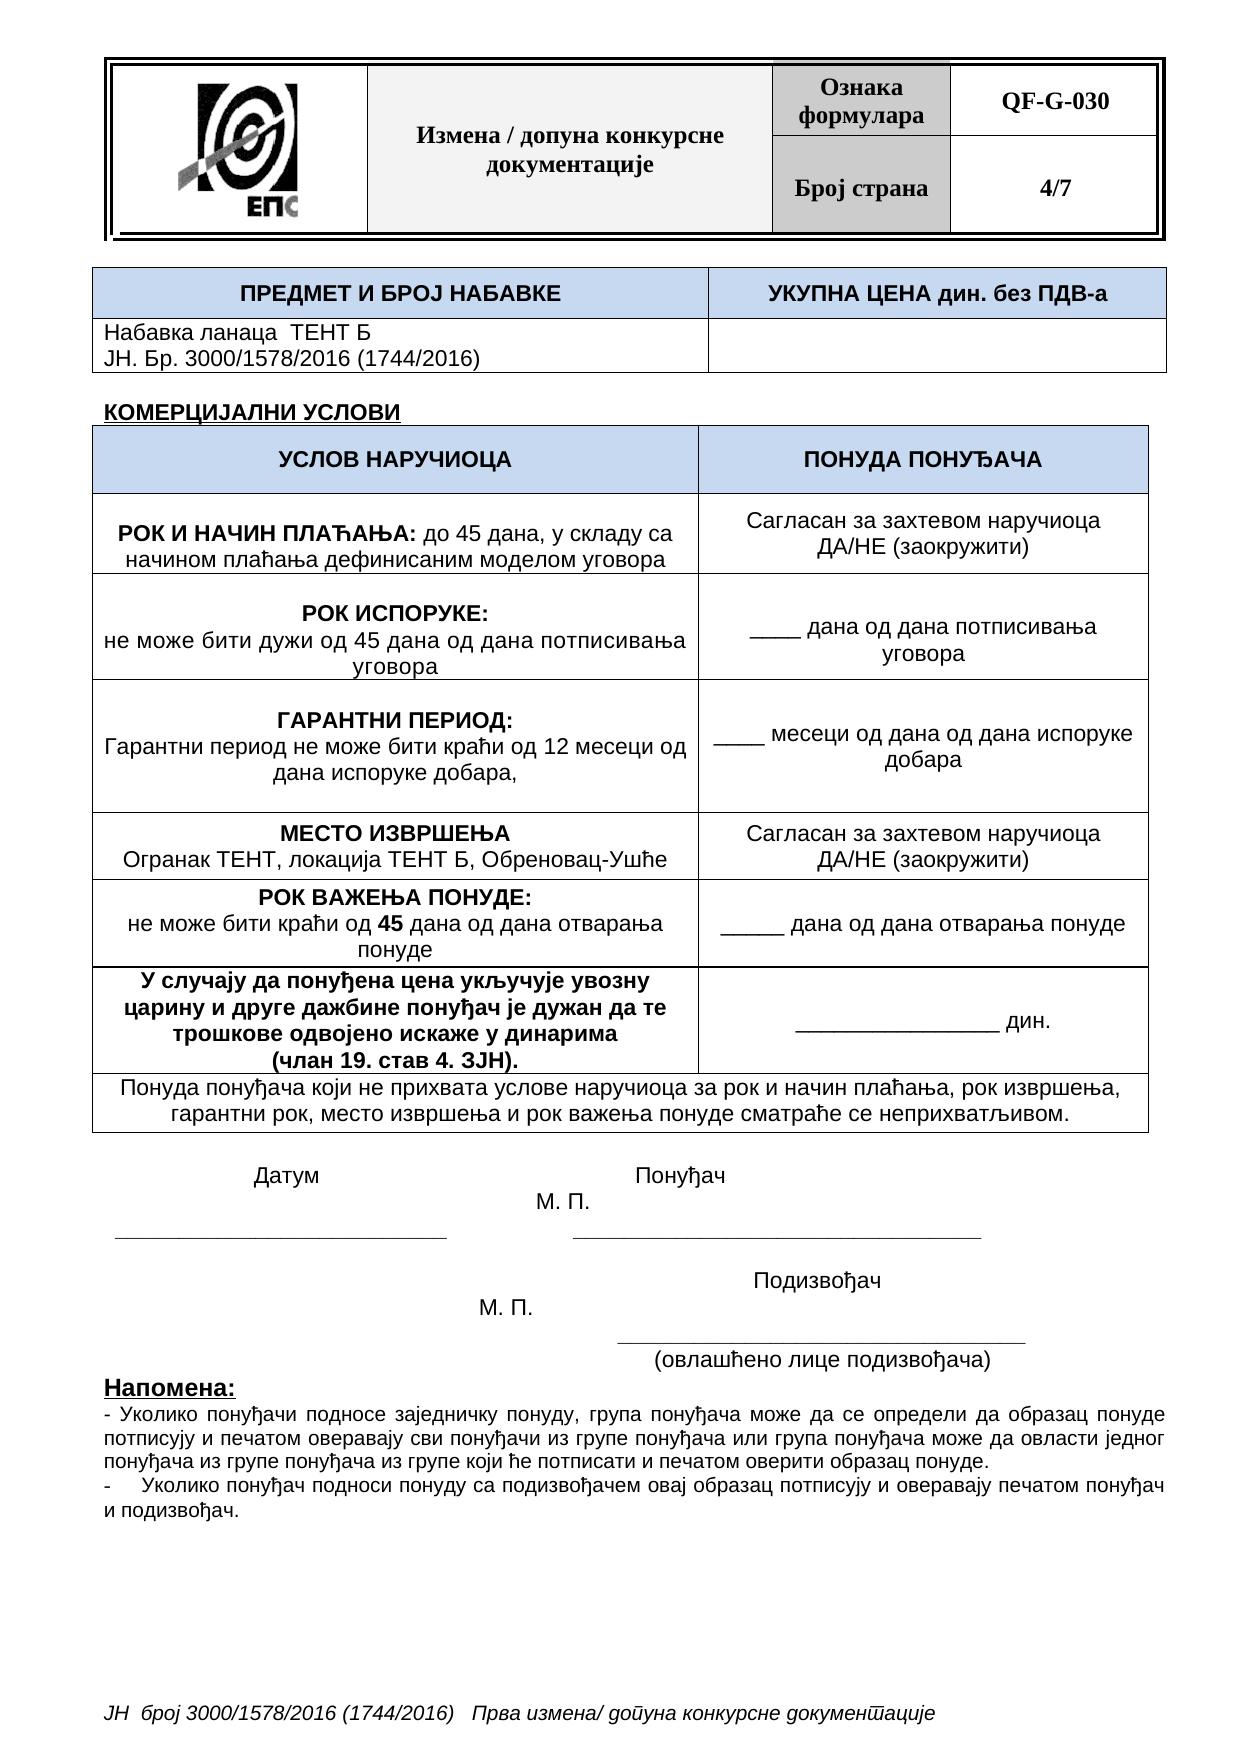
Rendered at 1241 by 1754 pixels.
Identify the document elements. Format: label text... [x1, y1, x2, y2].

text __________________________ ________________________________ [103, 1214, 1166, 1241]
table_cell РОК ВАЖЕЊА ПОНУДЕ: не може бити краћи од 45 дана од дана отварања понуде [93, 880, 698, 966]
table_cell Набавка ланаца ТЕНТ Б ЈН. Бр. 3000/1578/2016 (1744/2016) [93, 319, 708, 372]
list Уколико понуђач подноси понуду са подизвођачем овај образац потписују и оверавају печатом понуђач и подизвођач. [103, 1473, 1166, 1521]
text ________________________________ [403, 1320, 1166, 1346]
table_header ПРЕДМЕТ И БРОЈ НАБАВКЕ [93, 268, 708, 318]
table_cell РОК И НАЧИН ПЛАЋАЊА: до 45 дана, у складу са начином плаћања дефинисаним моделом уговора [93, 494, 698, 573]
text КОМЕРЦИЈАЛНИ УСЛОВИ [103, 399, 1240, 425]
table_cell ____ дана од дана потписивања уговора [699, 574, 1148, 679]
table_cell ________________ дин. [699, 968, 1148, 1073]
text Датум Понуђач [178, 1162, 1166, 1188]
table_header ПОНУДА ПОНУЂАЧА [699, 426, 1148, 493]
text М. П. [403, 1293, 1166, 1320]
table_cell Понуда понуђача који не прихвата услове наручиоца за рок и начин плаћања, рок извршења, гарантни рок, место извршења и рок важења понуде сматраће се неприхватљивом. [93, 1074, 1148, 1132]
text - Уколико понуђачи подносе заједничку понуду, група понуђача може да се определи да образац понуде потписују и печатом оверавају сви понуђачи из групе понуђача или група понуђача може да овласти једног понуђача из групе понуђача из групе који ће потписати и печатом оверити образац понуде. [103, 1401, 1166, 1473]
table_cell _____ дана од дана отварања понуде [699, 880, 1148, 966]
text Напомена: [103, 1373, 1166, 1401]
table_cell РОК ИСПОРУКЕ: не може бити дужи од 45 дана од дана потписивања уговора [93, 574, 698, 679]
table_cell Сагласан за захтевом наручиоца ДА/НЕ (заокружити) [699, 813, 1148, 879]
table_cell МЕСТО ИЗВРШЕЊА Огранак ТЕНТ, локација ТЕНТ Б, Обреновац-Ушће [93, 813, 698, 879]
table_cell ____ месеци од дана од дана испоруке добара [699, 680, 1148, 812]
table_cell У случају да понуђена цена укључује увозну царину и друге дажбине понуђач је дужан да те трошкове одвојено искаже у динарима (члан 19. став 4. ЗЈН). [93, 968, 698, 1073]
table_cell Сагласан за захтевом наручиоца ДА/НЕ (заокружити) [699, 494, 1148, 573]
table_cell ГАРАНТНИ ПЕРИОД: Гарантни период не може бити краћи од 12 месеци од дана испоруке добара, [93, 680, 698, 812]
text Подизвођач [753, 1267, 1166, 1293]
table_cell [709, 319, 1166, 372]
text М. П. [403, 1188, 1166, 1214]
text (овлашћено лице подизвођача) [103, 1346, 1166, 1373]
table_header УКУПНА ЦЕНА дин. без ПДВ-а [709, 268, 1166, 318]
table_header УСЛОВ НАРУЧИОЦА [93, 426, 698, 493]
